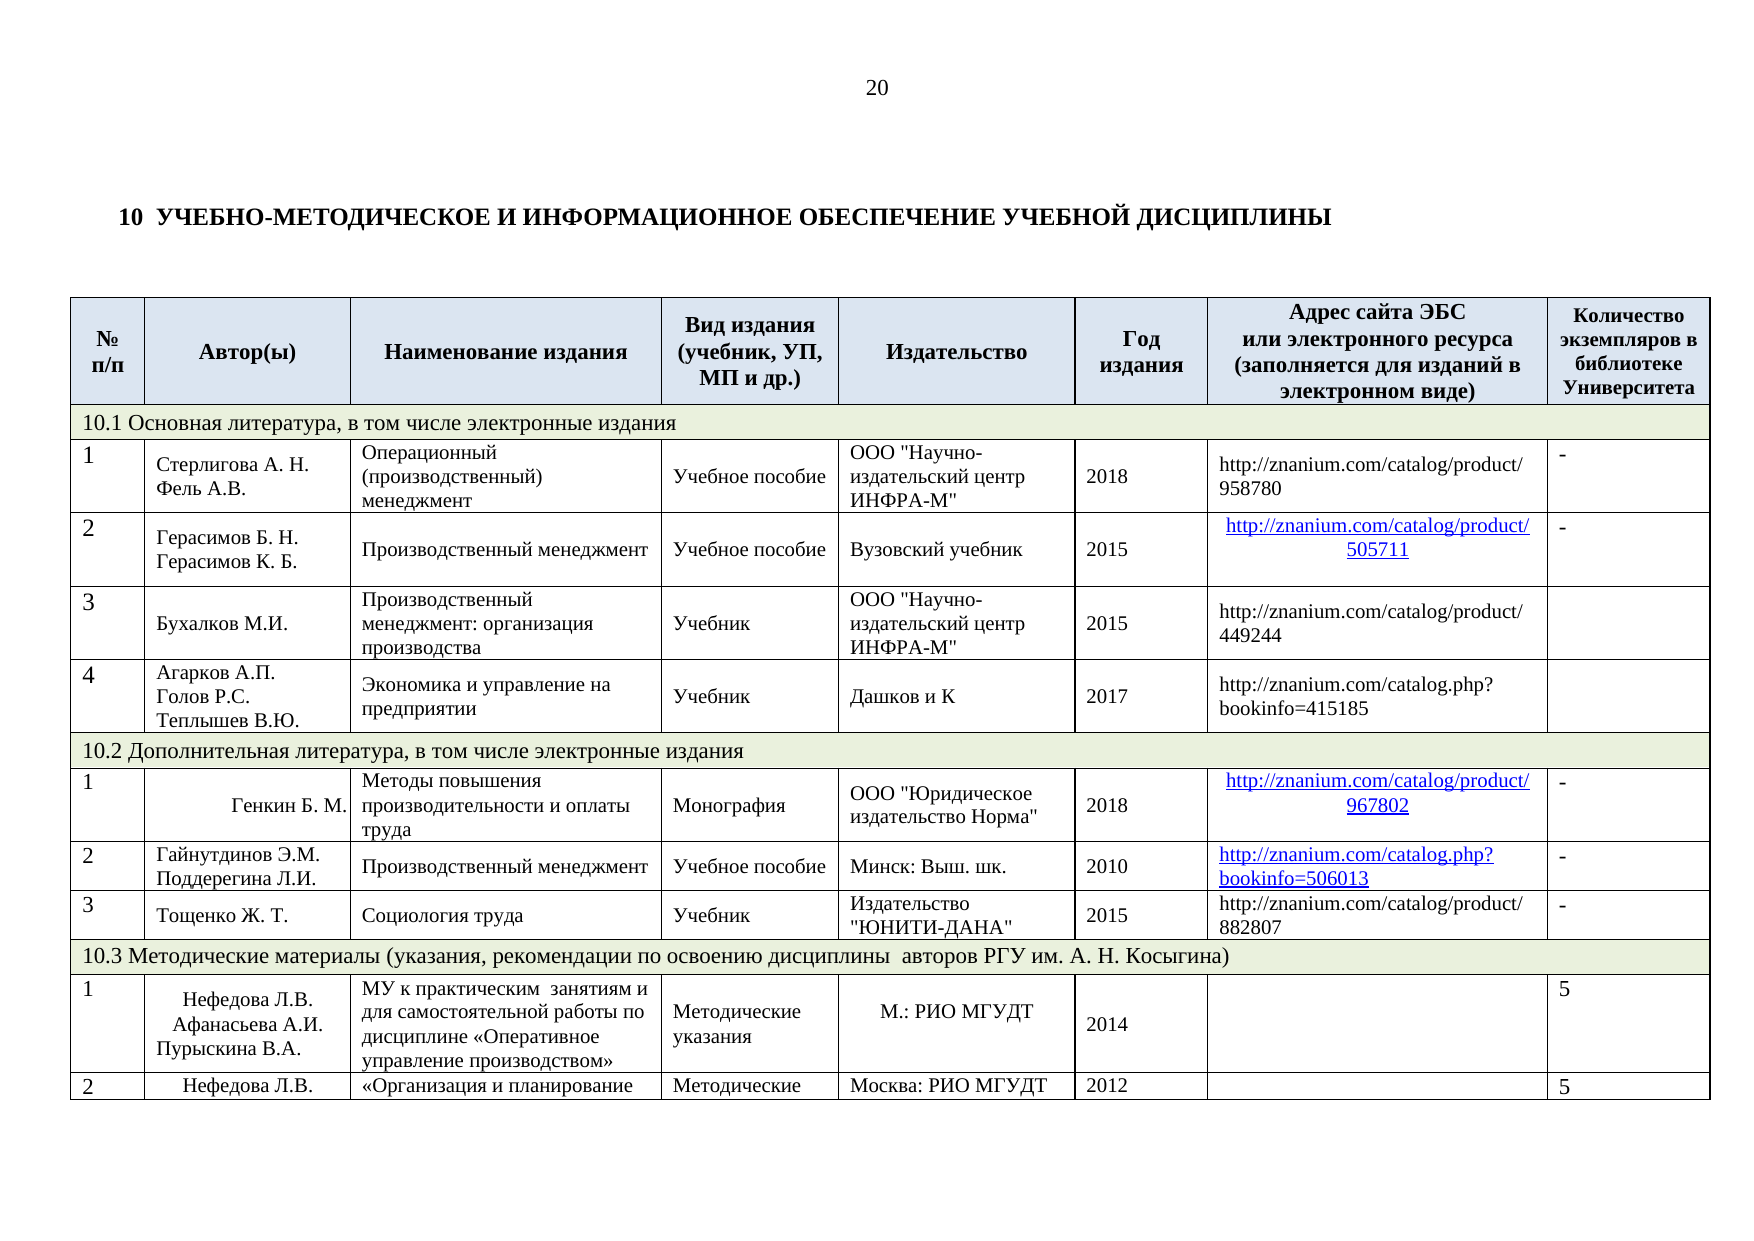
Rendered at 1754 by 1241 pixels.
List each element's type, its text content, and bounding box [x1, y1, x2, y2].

table_cell http://znanium.com/catalog/product/882807 [1208, 891, 1547, 939]
table_cell 1 [71, 440, 144, 512]
table_cell 4 [71, 660, 144, 732]
table_cell Учебник [662, 660, 838, 732]
table_cell Социология труда [351, 891, 661, 939]
table_cell Производственный менеджмент [351, 842, 661, 890]
table_cell ООО "Научно-издательский центр ИНФРА-М" [839, 440, 1074, 512]
table_cell 1 [71, 975, 144, 1072]
table_cell http://znanium.com/catalog/product/967802 [1208, 769, 1547, 841]
table_cell [1208, 975, 1547, 1072]
table_cell Герасимов Б. Н. Герасимов К. Б. [145, 513, 350, 586]
table_cell 2 [71, 513, 144, 586]
table_cell - [1548, 513, 1709, 586]
table_header Вид издания (учебник, УП, МП и др.) [662, 298, 838, 404]
table_cell 2 [71, 1073, 144, 1099]
table_cell [1548, 660, 1709, 732]
table_cell 3 [71, 587, 144, 659]
table_header Адрес сайта ЭБС или электронного ресурса (заполняется для изданий в электронном виде) [1208, 298, 1547, 404]
table_cell Тощенко Ж. Т. [145, 891, 350, 939]
table_cell 2015 [1076, 891, 1207, 939]
table_cell http://znanium.com/catalog.php?bookinfo=506013 [1208, 842, 1547, 890]
table_cell http://znanium.com/catalog.php?bookinfo=415185 [1208, 660, 1547, 732]
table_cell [145, 1073, 350, 1099]
table_cell Бухалков М.И. [145, 587, 350, 659]
table_cell 10.3 Методические материалы (указания, рекомендации по освоению дисциплины авторов РГУ им. А. Н. Косыгина) [71, 940, 1709, 974]
table_cell [1208, 1073, 1547, 1099]
table_cell МУ к практическим занятиям и для самостоятельной работы по дисциплине «Оперативное управление производством» [351, 975, 661, 1072]
table_header Наименование издания [351, 298, 661, 404]
table_cell 10.1 Основная литература, в том числе электронные издания [71, 405, 1709, 439]
table_cell Нефедова Л.В. Афанасьева А.И. Пурыскина В.А. [145, 975, 350, 1072]
table_cell Операционный (производственный) менеджмент [472, 440, 661, 512]
table_cell 1 [71, 769, 144, 841]
table_cell Агарков А.П. Голов Р.С. Теплышев В.Ю. [145, 660, 350, 732]
table_cell 2010 [1076, 842, 1207, 890]
table_cell Производственный менеджмент: организация производства [351, 587, 661, 659]
table_cell Учебное пособие [662, 440, 838, 512]
table_cell Учебное пособие [662, 842, 838, 890]
table_cell - [1548, 769, 1709, 841]
table_cell Учебник [662, 891, 838, 939]
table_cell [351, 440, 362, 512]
table_cell Издательство "ЮНИТИ-ДАНА" [839, 891, 1074, 939]
table_cell 3 [71, 891, 144, 939]
table_cell 10.2 Дополнительная литература, в том числе электронные издания [71, 733, 1709, 767]
table_cell Методы повышения производительности и оплаты труда [351, 769, 661, 841]
table_cell 2014 [1076, 975, 1207, 1072]
table_cell 2015 [1076, 513, 1207, 586]
table_cell - [1548, 891, 1709, 939]
table_cell 2 [71, 842, 144, 890]
table_cell ООО "Юридическое издательство Норма" [839, 769, 1074, 841]
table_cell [351, 1073, 661, 1099]
table_cell М.: РИО МГУДТ [839, 975, 1074, 1072]
table_cell 2018 [1076, 769, 1207, 841]
table_cell http://znanium.com/catalog/product/449244 [1208, 587, 1547, 659]
table_cell 2012 [1076, 1073, 1207, 1099]
table_header Год издания [1076, 298, 1207, 404]
table_cell 2018 [1076, 440, 1207, 512]
table_cell Минск: Выш. шк. [839, 842, 1074, 890]
table_cell Москва: РИО МГУДТ [839, 1073, 1074, 1099]
table_cell Стерлигова А. Н. Фель А.В. [145, 440, 350, 512]
table_cell Монография [662, 769, 838, 841]
table_cell - [1548, 842, 1709, 890]
table_cell Гайнутдинов Э.М. Поддерегина Л.И. [145, 842, 350, 890]
table_cell Вузовский учебник [839, 513, 1074, 586]
table_cell Учебное пособие [662, 513, 838, 586]
table_cell 2017 [1076, 660, 1207, 732]
table_cell ООО "Научно-издательский центр ИНФРА-М" [839, 587, 1074, 659]
table_cell 2015 [1076, 587, 1207, 659]
table_cell - [1548, 440, 1709, 512]
table_cell Учебник [662, 587, 838, 659]
table_cell Генкин Б. М. [145, 769, 350, 841]
table_cell Методические указания [662, 975, 838, 1072]
table_header № п/п [71, 298, 144, 404]
table_cell Дашков и К [839, 660, 1074, 732]
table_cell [662, 1073, 838, 1099]
table_header Количество экземпляров в библиотеке Университета [1548, 298, 1709, 404]
table_cell 5 [1548, 975, 1709, 1072]
subtitle УЧЕБНО-МЕТОДИЧЕСКОЕ И ИНФОРМАЦИОННОЕ ОБЕСПЕЧЕНИЕ УЧЕБНОЙ ДИСЦИПЛИНЫ [118, 202, 1636, 231]
table_cell Производственный менеджмент [351, 513, 661, 586]
table_header Автор(ы) [145, 298, 350, 404]
table_cell http://znanium.com/catalog/product/958780 [1208, 440, 1547, 512]
table_cell 5 [1548, 1073, 1709, 1099]
table_cell [1548, 587, 1709, 659]
table_header Издательство [839, 298, 1074, 404]
table_cell Экономика и управление на предприятии [351, 660, 661, 732]
table_cell http://znanium.com/catalog/product/505711 [1208, 513, 1547, 586]
